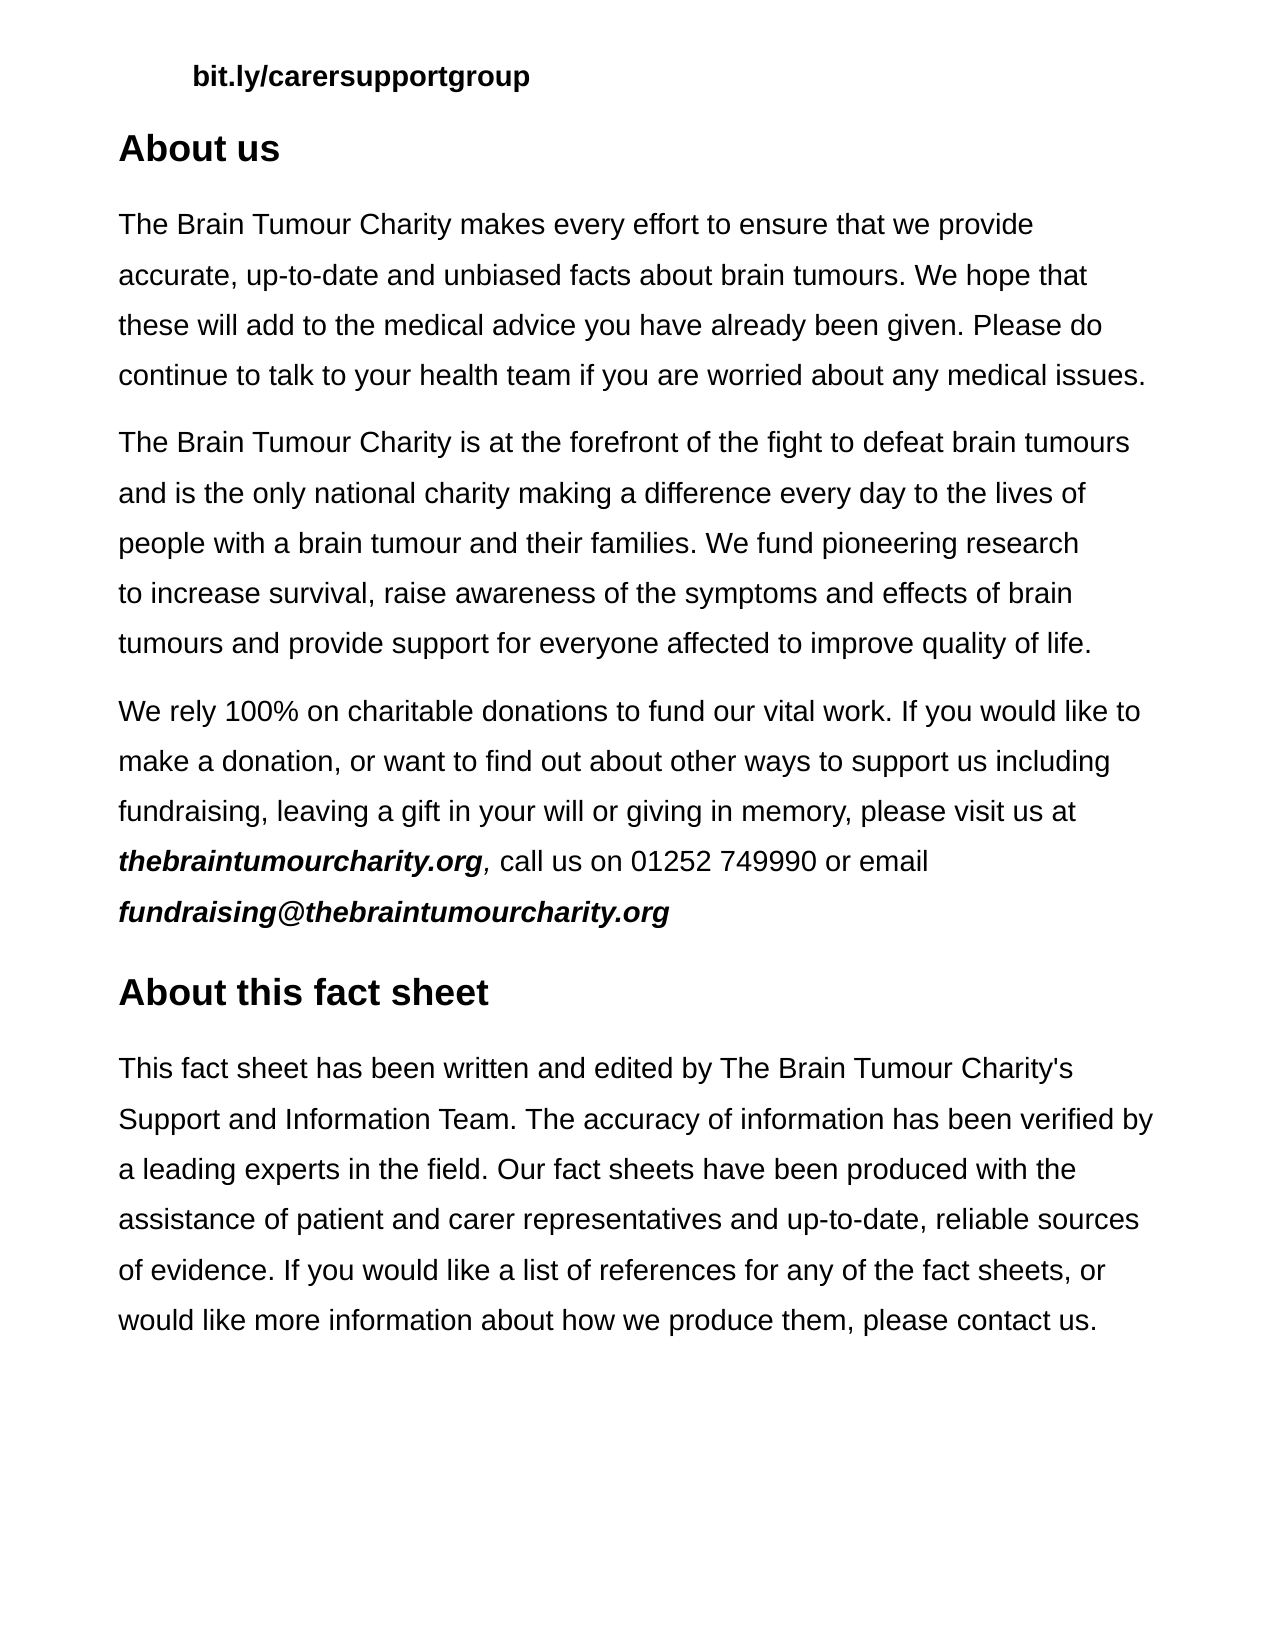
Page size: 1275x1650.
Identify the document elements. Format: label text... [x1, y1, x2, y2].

subtitle About us [118, 126, 1157, 169]
text This fact sheet has been written and edited by The Brain Tumour Charity's Support and Information Team. The accuracy of information has been verified by a leading experts in the field. Our fact sheets have been produced with the assistance of patient and carer representatives and up-to-date, reliable sources of evidence. If you would like a list of references for any of the fact sheets, or would like more information about how we produce them, please contact us. [118, 1051, 1157, 1337]
text The Brain Tumour Charity is at the forefront of the fight to defeat brain tumours and is the only national charity making a difference every day to the lives of people with a brain tumour and their families. We fund pioneering research to increase survival, raise awareness of the symptoms and effects of brain tumours and provide support for everyone affected to improve quality of life. [118, 425, 1157, 660]
text bit.ly/carersupportgroup [192, 59, 1157, 93]
text We rely 100% on charitable donations to fund our vital work. If you would like to make a donation, or want to find out about other ways to support us including fundraising, leaving a gift in your will or giving in memory, please visit us at thebraintumourcharity.org, call us on 01252 749990 or email fundraising@thebraintumourcharity.org [118, 693, 1157, 928]
text The Brain Tumour Charity makes every effort to ensure that we provide accurate, up-to-date and unbiased facts about brain tumours. We hope that these will add to the medical advice you have already been given. Please do continue to talk to your health team if you are worried about any medical issues. [118, 207, 1157, 392]
subtitle About this fact sheet [118, 970, 1157, 1013]
